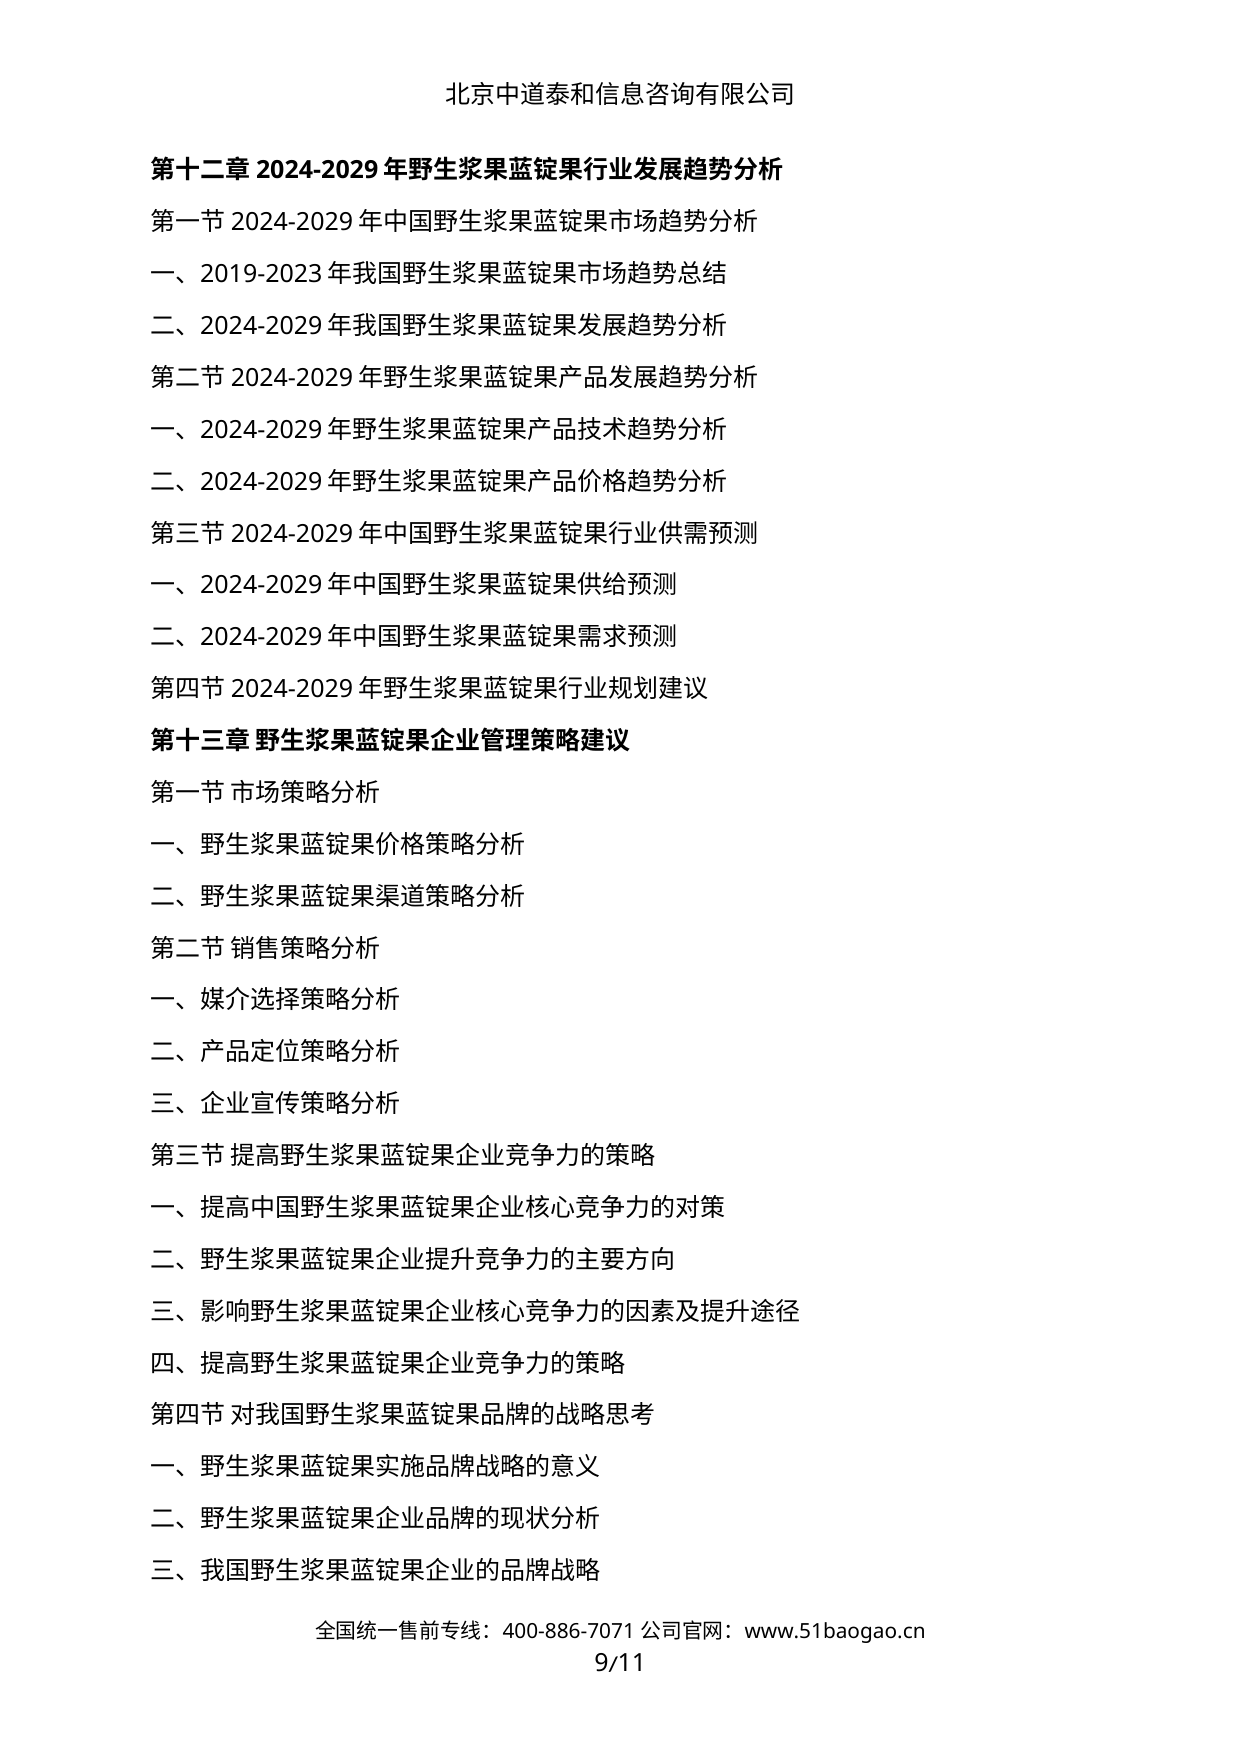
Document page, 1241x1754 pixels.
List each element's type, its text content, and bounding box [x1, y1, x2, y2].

text 一、提高中国野生浆果蓝锭果企业核心竞争力的对策 [150, 1187, 1090, 1224]
text 二、2024-2029年中国野生浆果蓝锭果需求预测 [150, 617, 1090, 653]
text 第三节 2024-2029年中国野生浆果蓝锭果行业供需预测 [150, 513, 1090, 549]
text 第四节 2024-2029年野生浆果蓝锭果行业规划建议 [150, 669, 1090, 705]
text 一、野生浆果蓝锭果实施品牌战略的意义 [150, 1447, 1090, 1483]
text 第二节 销售策略分析 [150, 928, 1090, 964]
text 一、2024-2029年野生浆果蓝锭果产品技术趋势分析 [150, 409, 1090, 446]
text 一、野生浆果蓝锭果价格策略分析 [150, 824, 1090, 861]
text 一、2019-2023年我国野生浆果蓝锭果市场趋势总结 [150, 254, 1090, 290]
text 三、我国野生浆果蓝锭果企业的品牌战略 [150, 1551, 1090, 1587]
text 二、野生浆果蓝锭果渠道策略分析 [150, 876, 1090, 912]
text 第一节 2024-2029年中国野生浆果蓝锭果市场趋势分析 [150, 202, 1090, 238]
text 二、2024-2029年我国野生浆果蓝锭果发展趋势分析 [150, 306, 1090, 342]
text 三、影响野生浆果蓝锭果企业核心竞争力的因素及提升途径 [150, 1291, 1090, 1327]
text 四、提高野生浆果蓝锭果企业竞争力的策略 [150, 1343, 1090, 1379]
text 第三节 提高野生浆果蓝锭果企业竞争力的策略 [150, 1136, 1090, 1172]
text 第十三章 野生浆果蓝锭果企业管理策略建议 [150, 721, 1090, 757]
text 第十二章 2024-2029年野生浆果蓝锭果行业发展趋势分析 [150, 150, 1090, 186]
text 二、产品定位策略分析 [150, 1032, 1090, 1068]
text 第一节 市场策略分析 [150, 772, 1090, 809]
text 第四节 对我国野生浆果蓝锭果品牌的战略思考 [150, 1395, 1090, 1431]
text 二、野生浆果蓝锭果企业品牌的现状分析 [150, 1499, 1090, 1535]
text 一、2024-2029年中国野生浆果蓝锭果供给预测 [150, 565, 1090, 601]
text 二、2024-2029年野生浆果蓝锭果产品价格趋势分析 [150, 461, 1090, 497]
text 一、媒介选择策略分析 [150, 980, 1090, 1016]
text 第二节 2024-2029年野生浆果蓝锭果产品发展趋势分析 [150, 357, 1090, 394]
text 三、企业宣传策略分析 [150, 1084, 1090, 1120]
text 二、野生浆果蓝锭果企业提升竞争力的主要方向 [150, 1239, 1090, 1276]
